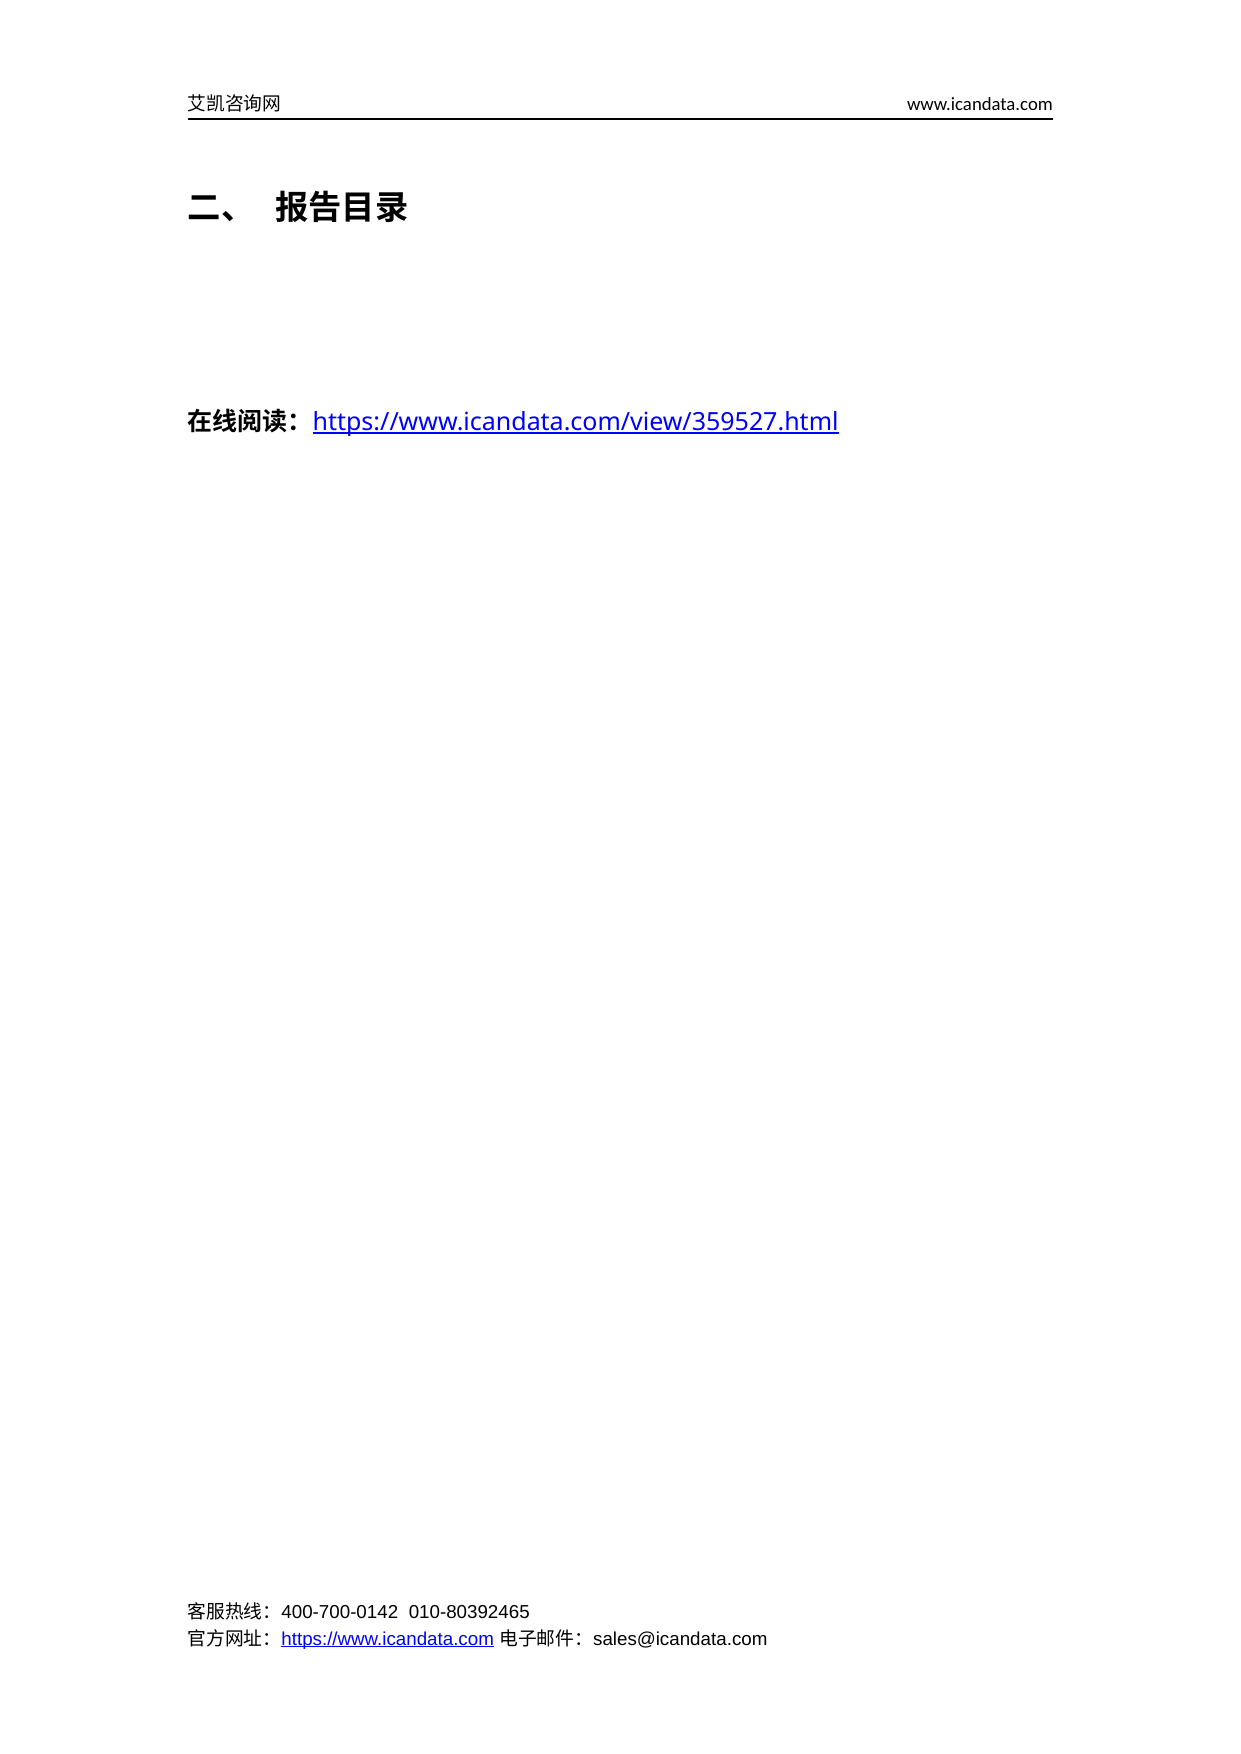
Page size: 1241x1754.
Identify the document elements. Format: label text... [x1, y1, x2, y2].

subtitle 报告目录 [187, 172, 1053, 237]
text 在线阅读：https://www.icandata.com/view/359527.html [187, 387, 1053, 452]
